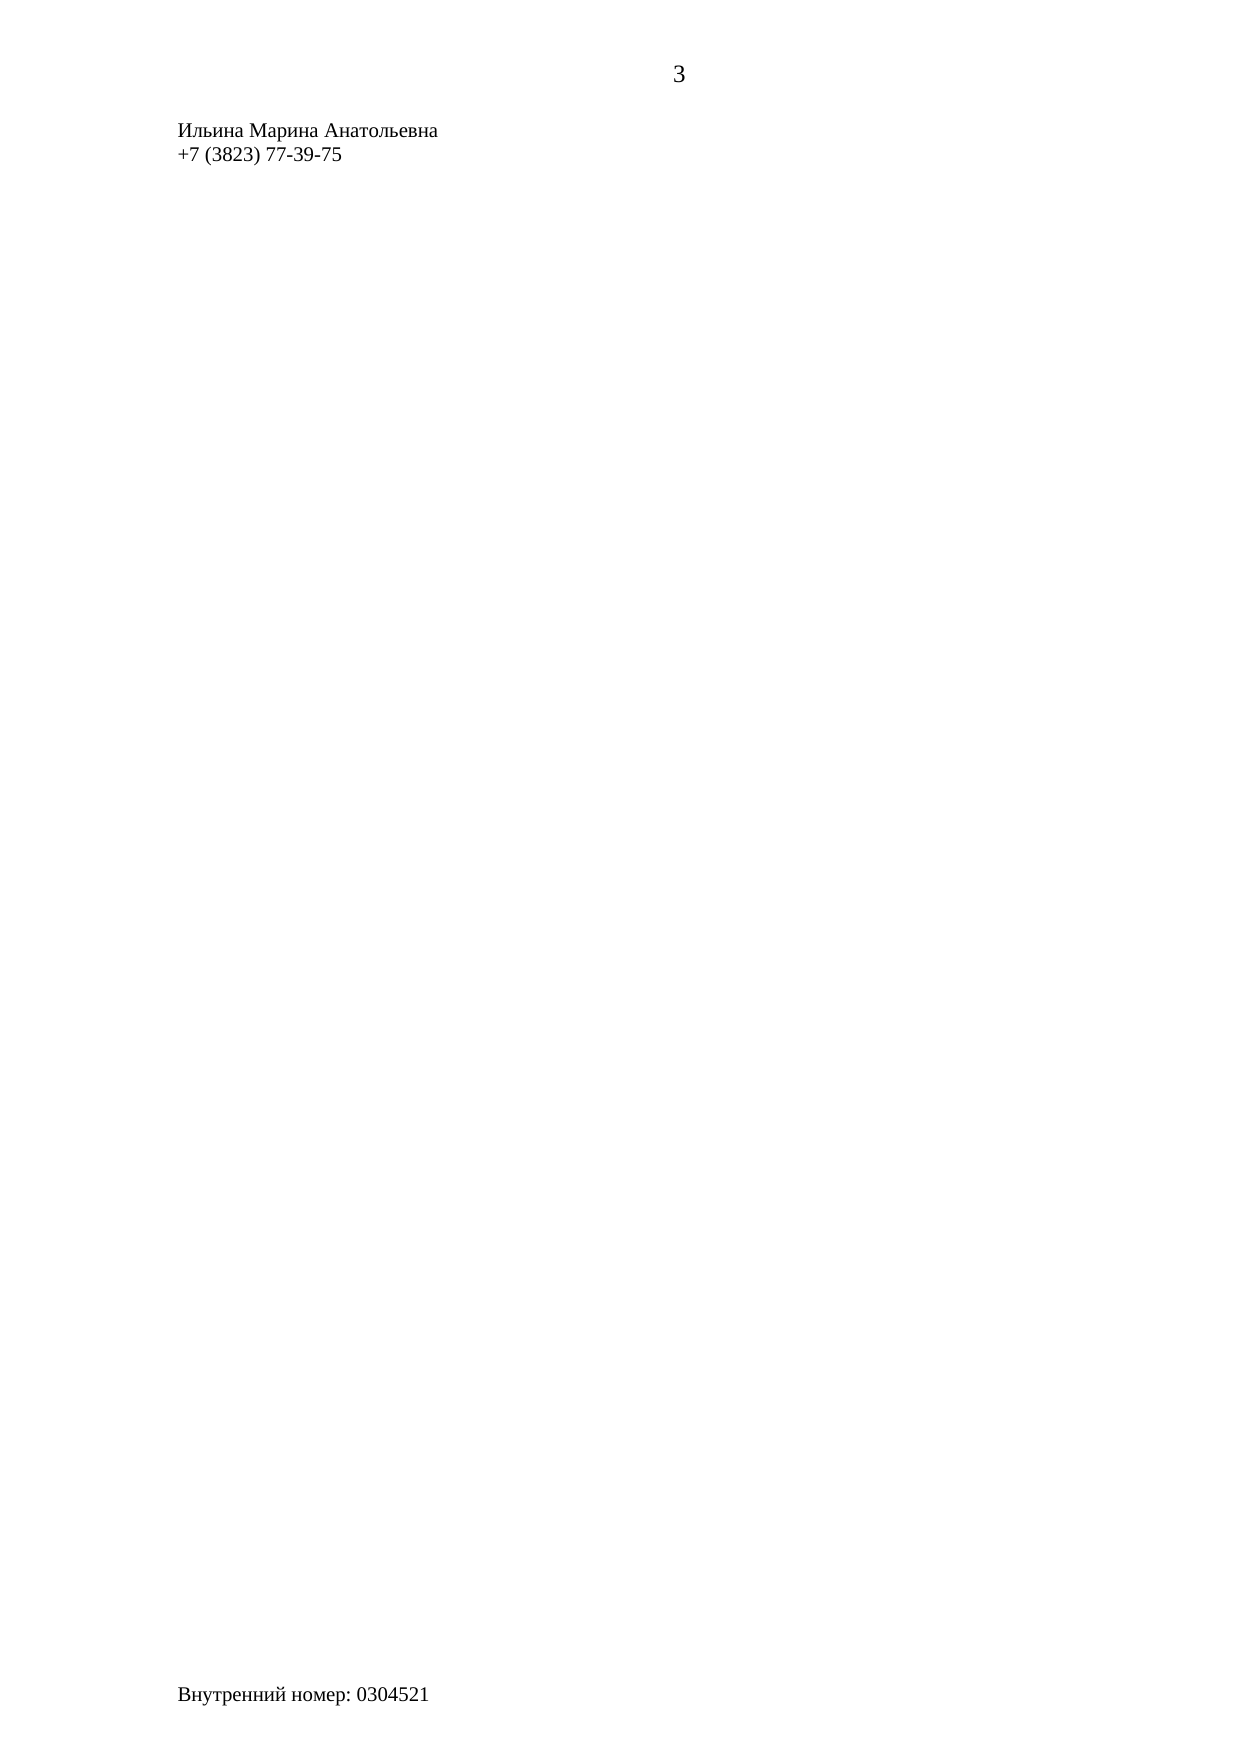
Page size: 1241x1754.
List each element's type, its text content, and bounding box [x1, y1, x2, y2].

text Ильина Марина Анатольевна +7 (3823) 77-39-75 [177, 118, 1181, 166]
